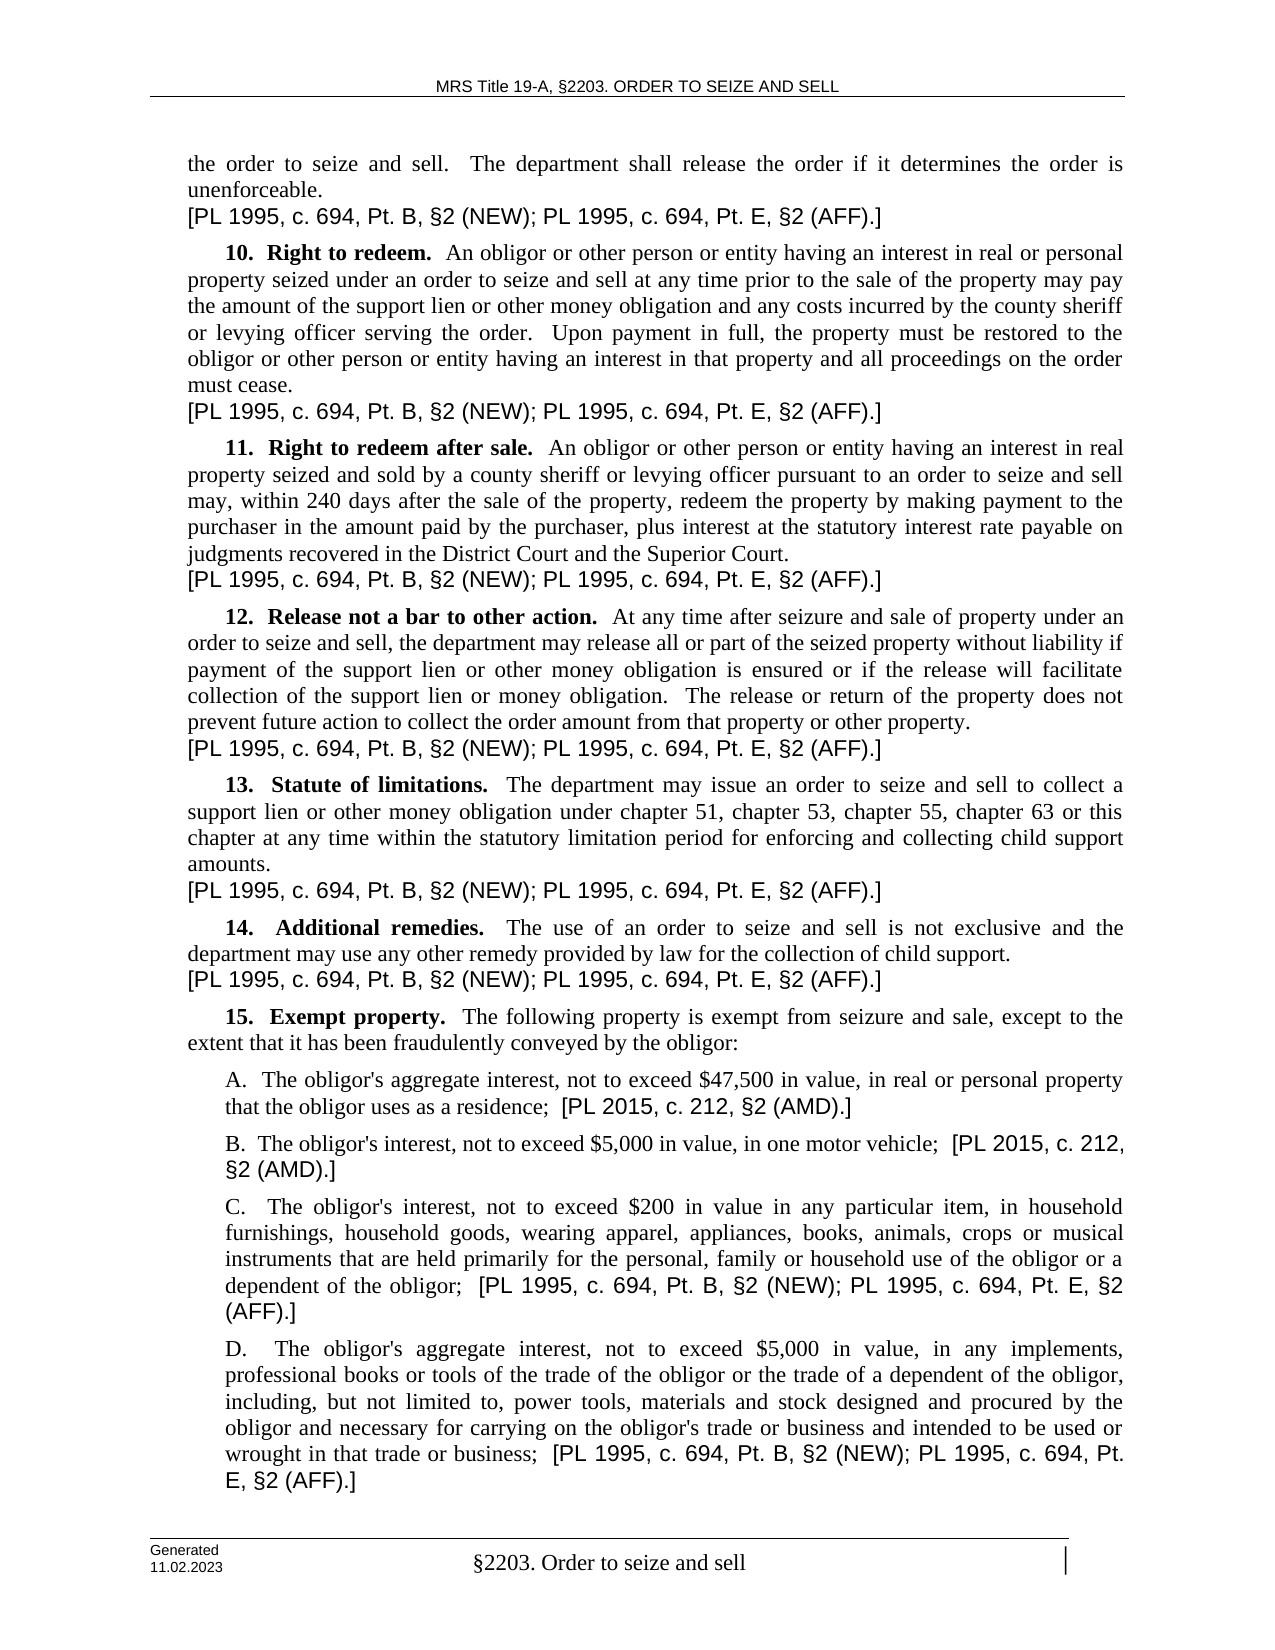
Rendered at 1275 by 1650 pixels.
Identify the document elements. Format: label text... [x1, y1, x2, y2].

text 14. Additional remedies. The use of an order to seize and sell is not exclusive and the department may use any other remedy provided by law for the collection of child support. [187, 914, 1125, 966]
text 15. Exempt property. The following property is exempt from seizure and sale, except to the extent that it has been fraudulently conveyed by the obligor: [187, 1003, 1125, 1056]
text A. The obligor's aggregate interest, not to exceed $47,500 in value, in real or personal property that the obligor uses as a residence; [PL 2015, c. 212, §2 (AMD).] [225, 1066, 1125, 1119]
text [PL 1995, c. 694, Pt. B, §2 (NEW); PL 1995, c. 694, Pt. E, §2 (AFF).] [187, 735, 1125, 761]
text 10. Right to redeem. An obligor or other person or entity having an interest in real or personal property seized under an order to seize and sell at any time prior to the sale of the property may pay the amount of the support lien or other money obligation and any costs incurred by the county sheriff or levying officer serving the order. Upon payment in full, the property must be restored to the obligor or other person or entity having an interest in that property and all proceedings on the order must cease. [187, 239, 1125, 398]
text D. The obligor's aggregate interest, not to exceed $5,000 in value, in any implements, professional books or tools of the trade of the obligor or the trade of a dependent of the obligor, including, but not limited to, power tools, materials and stock designed and procured by the obligor and necessary for carrying on the obligor's trade or business and intended to be used or wrought in that trade or business; [PL 1995, c. 694, Pt. B, §2 (NEW); PL 1995, c. 694, Pt. E, §2 (AFF).] [225, 1335, 1125, 1493]
text [PL 1995, c. 694, Pt. B, §2 (NEW); PL 1995, c. 694, Pt. E, §2 (AFF).] [187, 966, 1125, 993]
text [PL 1995, c. 694, Pt. B, §2 (NEW); PL 1995, c. 694, Pt. E, §2 (AFF).] [187, 203, 1125, 229]
text [PL 1995, c. 694, Pt. B, §2 (NEW); PL 1995, c. 694, Pt. E, §2 (AFF).] [187, 398, 1125, 424]
text B. The obligor's interest, not to exceed $5,000 in value, in one motor vehicle; [PL 2015, c. 212, §2 (AMD).] [225, 1129, 1125, 1182]
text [187, 150, 1125, 203]
text 11. Right to redeem after sale. An obligor or other person or entity having an interest in real property seized and sold by a county sheriff or levying officer pursuant to an order to seize and sell may, within 240 days after the sale of the property, redeem the property by making payment to the purchaser in the amount paid by the purchaser, plus interest at the statutory interest rate payable on judgments recovered in the District Court and the Superior Court. [187, 434, 1125, 566]
text 12. Release not a bar to other action. At any time after seizure and sale of property under an order to seize and sell, the department may release all or part of the seized property without liability if payment of the support lien or other money obligation is ensured or if the release will facilitate collection of the support lien or money obligation. The release or return of the property does not prevent future action to collect the order amount from that property or other property. [187, 603, 1125, 735]
text 13. Statute of limitations. The department may issue an order to seize and sell to collect a support lien or other money obligation under chapter 51, chapter 53, chapter 55, chapter 63 or this chapter at any time within the statutory limitation period for enforcing and collecting child support amounts. [187, 771, 1125, 877]
text [PL 1995, c. 694, Pt. B, §2 (NEW); PL 1995, c. 694, Pt. E, §2 (AFF).] [187, 877, 1125, 903]
text [PL 1995, c. 694, Pt. B, §2 (NEW); PL 1995, c. 694, Pt. E, §2 (AFF).] [187, 566, 1125, 592]
text C. The obligor's interest, not to exceed $200 in value in any particular item, in household furnishings, household goods, wearing apparel, appliances, books, animals, crops or musical instruments that are held primarily for the personal, family or household use of the obligor or a dependent of the obligor; [PL 1995, c. 694, Pt. B, §2 (NEW); PL 1995, c. 694, Pt. E, §2 (AFF).] [225, 1193, 1125, 1324]
